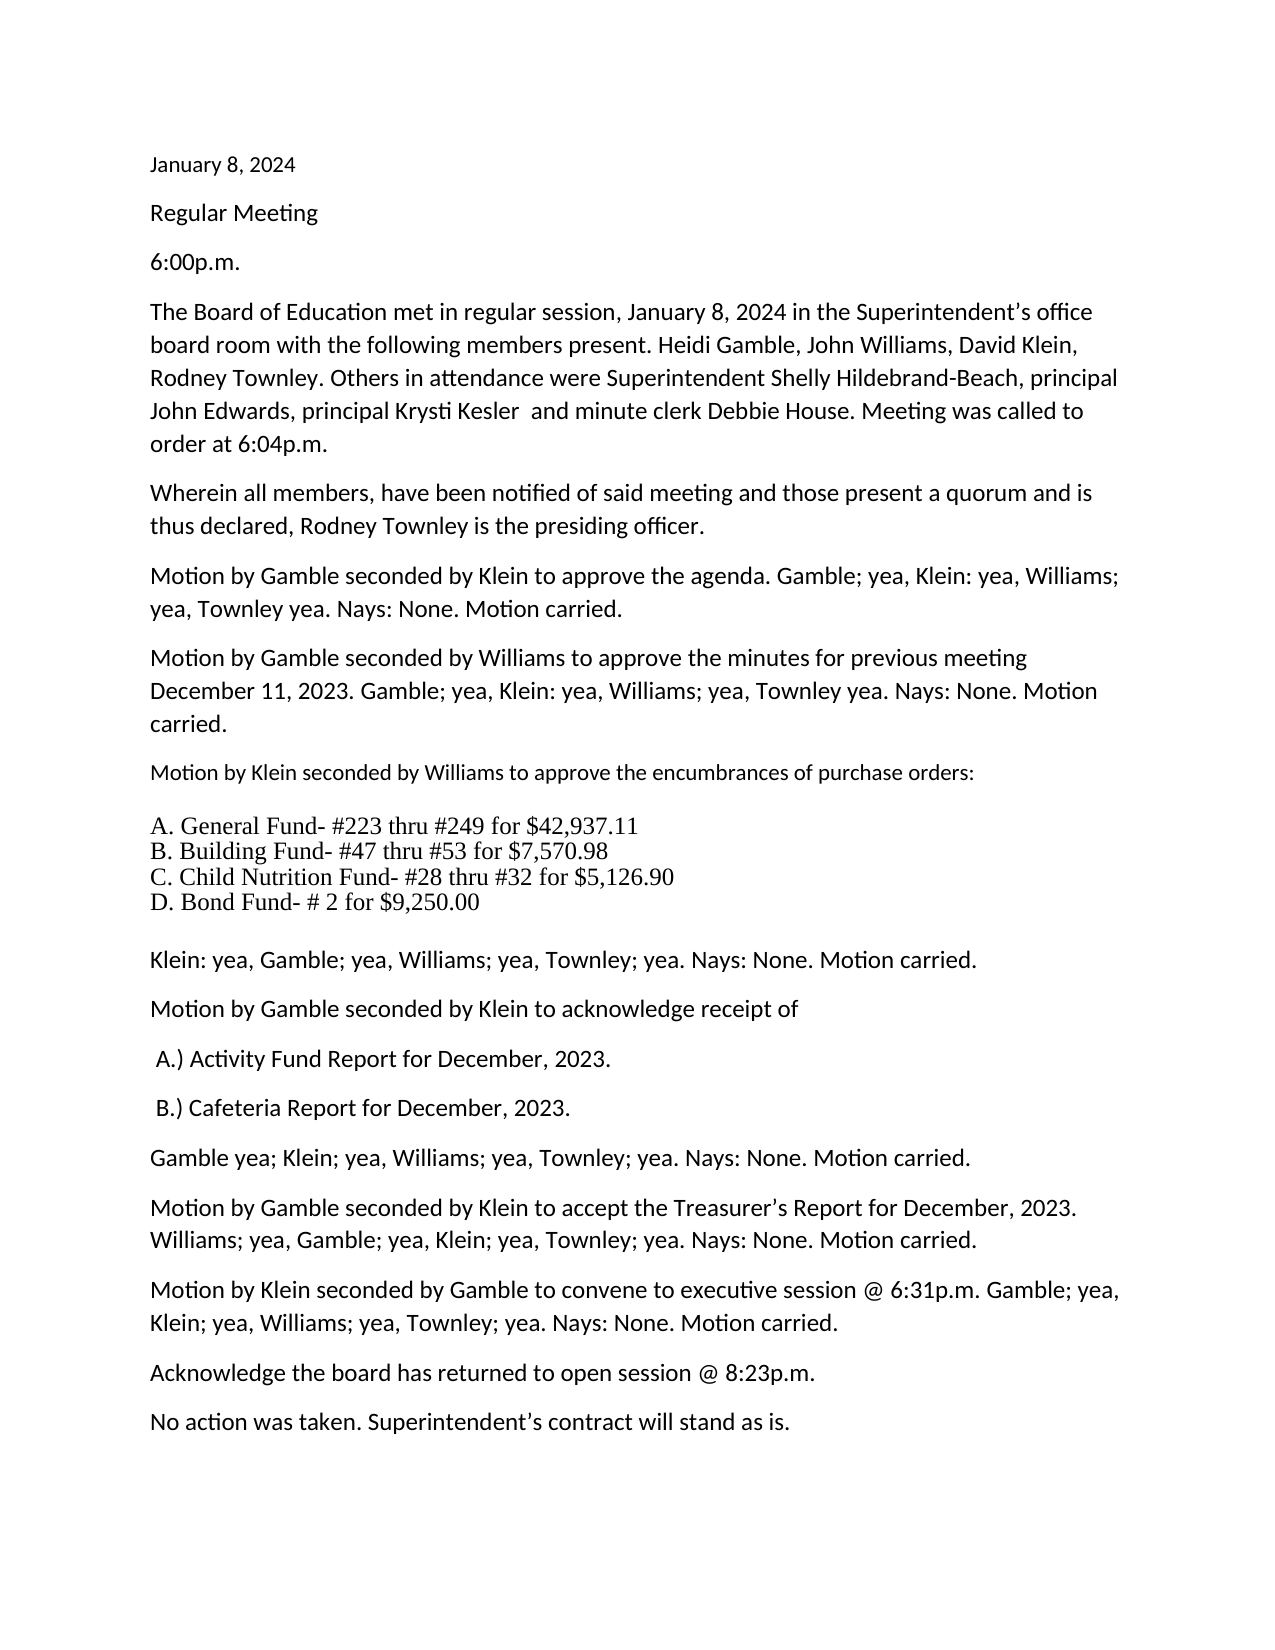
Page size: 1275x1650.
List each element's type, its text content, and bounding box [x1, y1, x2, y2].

text B.) Cafeteria Report for December, 2023. [150, 1093, 1125, 1123]
text Motion by Gamble seconded by Klein to accept the Treasurer’s Report for December, 2023. Williams; yea, Gamble; yea, Klein; yea, Townley; yea. Nays: None. Motion carried. [150, 1192, 1125, 1255]
text Motion by Gamble seconded by Klein to acknowledge receipt of [150, 993, 1125, 1024]
text B. Building Fund- #47 thru #53 for $7,570.98 [150, 839, 1125, 865]
text Motion by Klein seconded by Williams to approve the encumbrances of purchase orders: [150, 758, 1125, 786]
text A.) Activity Fund Report for December, 2023. [150, 1043, 1125, 1073]
text No action was taken. Superintendent’s contract will stand as is. [150, 1406, 1125, 1437]
text Regular Meeting [150, 197, 1125, 227]
text Motion by Gamble seconded by Klein to approve the agenda. Gamble; yea, Klein: yea, Williams; yea, Townley yea. Nays: None. Motion carried. [150, 560, 1125, 623]
text Acknowledge the board has returned to open session @ 8:23p.m. [150, 1357, 1125, 1387]
text Gamble yea; Klein; yea, Williams; yea, Townley; yea. Nays: None. Motion carried. [150, 1142, 1125, 1173]
text Klein: yea, Gamble; yea, Williams; yea, Townley; yea. Nays: None. Motion carried. [150, 944, 1125, 974]
text Motion by Klein seconded by Gamble to convene to executive session @ 6:31p.m. Gamble; yea, Klein; yea, Williams; yea, Townley; yea. Nays: None. Motion carried. [150, 1274, 1125, 1338]
text The Board of Education met in regular session, January 8, 2024 in the Superintendent’s office board room with the following members present. Heidi Gamble, John Williams, David Klein, Rodney Townley. Others in attendance were Superintendent Shelly Hildebrand-Beach, principal John Edwards, principal Krysti Kesler and minute clerk Debbie House. Meeting was called to order at 6:04p.m. [150, 296, 1125, 458]
text January 8, 2024 [150, 150, 1125, 178]
text Wherein all members, have been notified of said meeting and those present a quorum and is thus declared, Rodney Townley is the presiding officer. [150, 477, 1125, 541]
text D. Bond Fund- # 2 for $9,250.00 [150, 890, 1125, 916]
text Motion by Gamble seconded by Williams to approve the minutes for previous meeting December 11, 2023. Gamble; yea, Klein: yea, Williams; yea, Townley yea. Nays: None. Motion carried. [150, 642, 1125, 739]
text A. General Fund- #223 thru #249 for $42,937.11 [150, 814, 1125, 839]
text C. Child Nutrition Fund- #28 thru #32 for $5,126.90 [150, 865, 1125, 890]
text 6:00p.m. [150, 246, 1125, 277]
